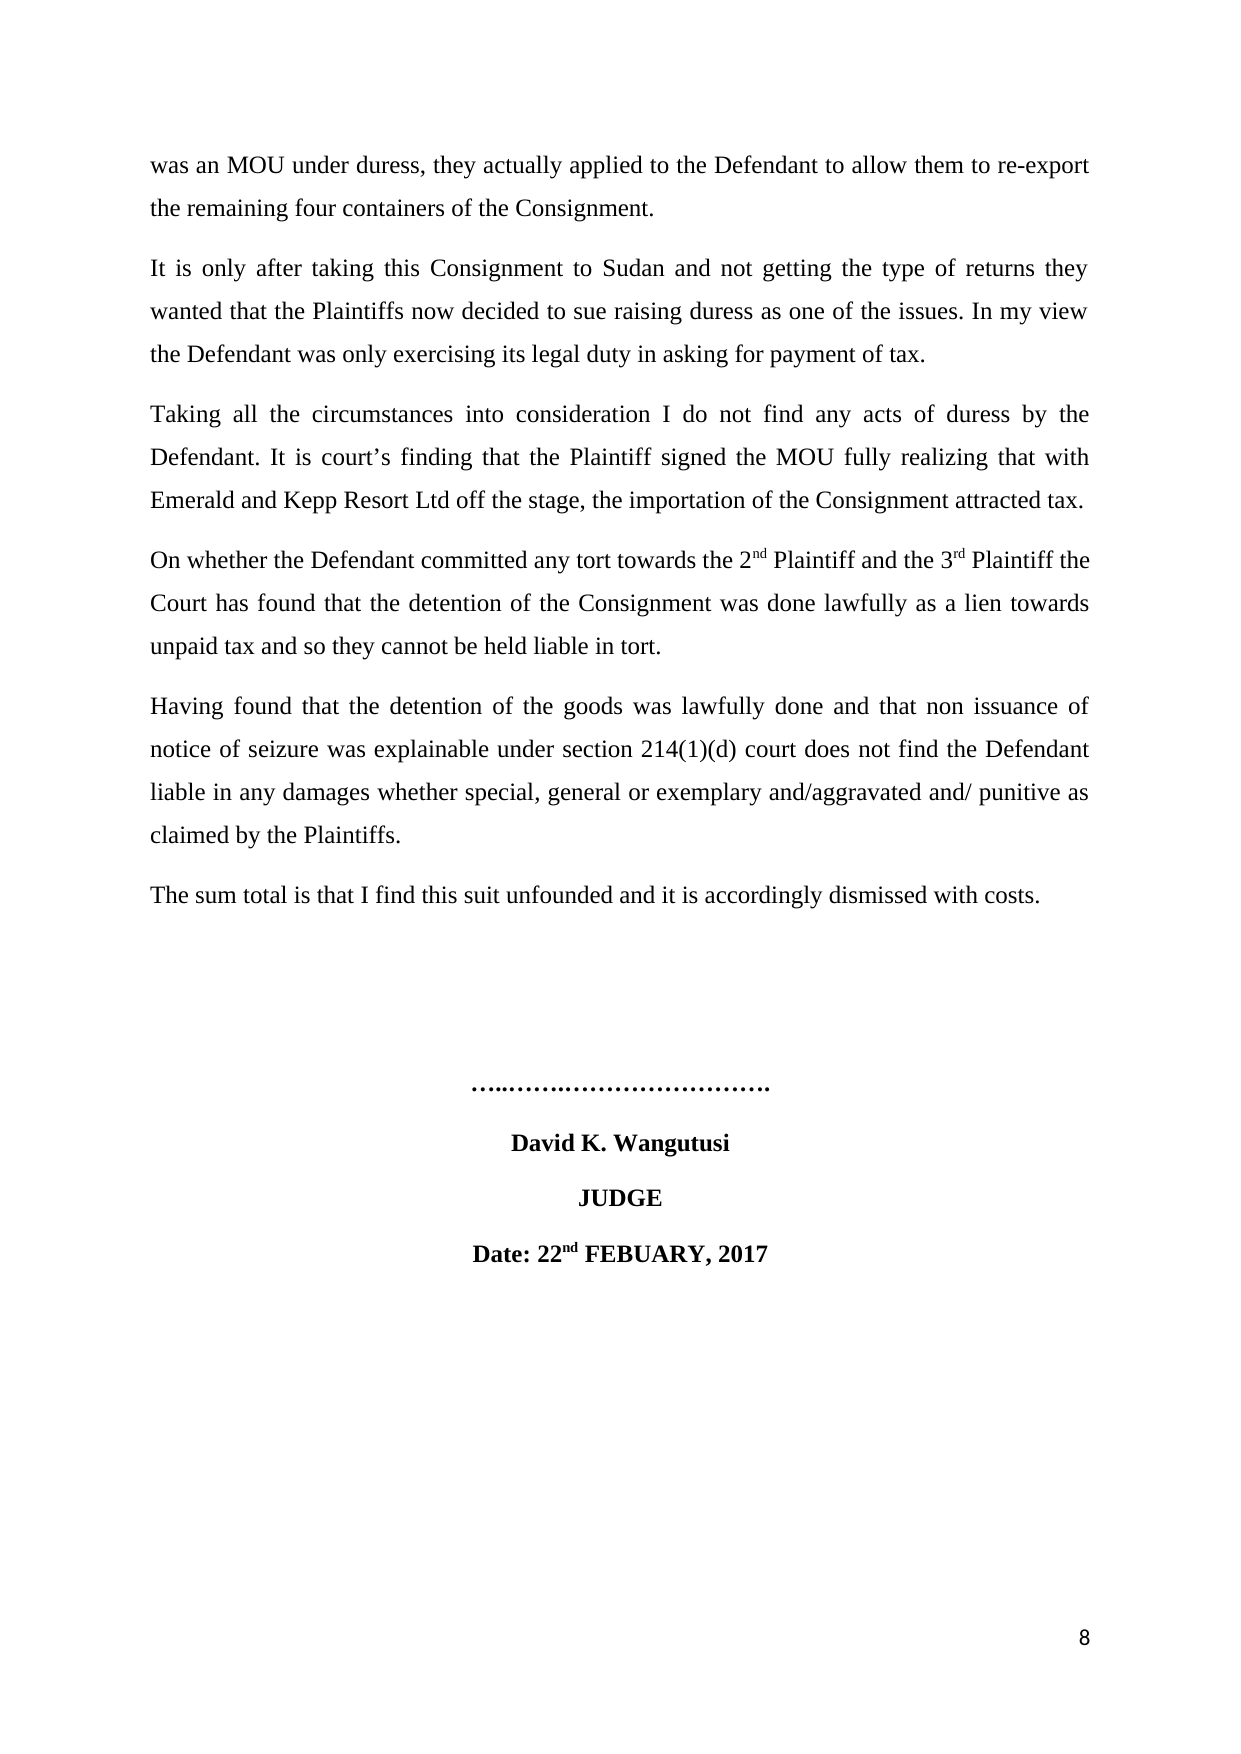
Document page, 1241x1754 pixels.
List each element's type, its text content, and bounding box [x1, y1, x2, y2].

text The sum total is that I find this suit unfounded and it is accordingly dismissed with costs. [150, 880, 1090, 909]
text Date: 22nd FEBUARY, 2017 [150, 1239, 1090, 1268]
list …..…….……………………. [150, 1068, 1090, 1097]
text Having found that the detention of the goods was lawfully done and that non issuance of notice of seizure was explainable under section 214(1)(d) court does not find the Defendant liable in any damages whether special, general or exemplary and/aggravated and/ punitive as claimed by the Plaintiffs. [150, 691, 1090, 849]
text David K. Wangutusi [150, 1128, 1090, 1156]
text JUDGE [150, 1183, 1090, 1212]
text Taking all the circumstances into consideration I do not find any acts of duress by the Defendant. It is court’s finding that the Plaintiff signed the MOU fully realizing that with Emerald and Kepp Resort Ltd off the stage, the importation of the Consignment attracted tax. [150, 399, 1090, 514]
text It is only after taking this Consignment to Sudan and not getting the type of returns they wanted that the Plaintiffs now decided to sue raising duress as one of the issues. In my view the Defendant was only exercising its legal duty in asking for payment of tax. [150, 253, 1090, 368]
text On whether the Defendant committed any tort towards the 2nd Plaintiff and the 3rd Plaintiff the Court has found that the detention of the Consignment was done lawfully as a lien towards unpaid tax and so they cannot be held liable in tort. [150, 545, 1090, 660]
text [150, 150, 1090, 222]
